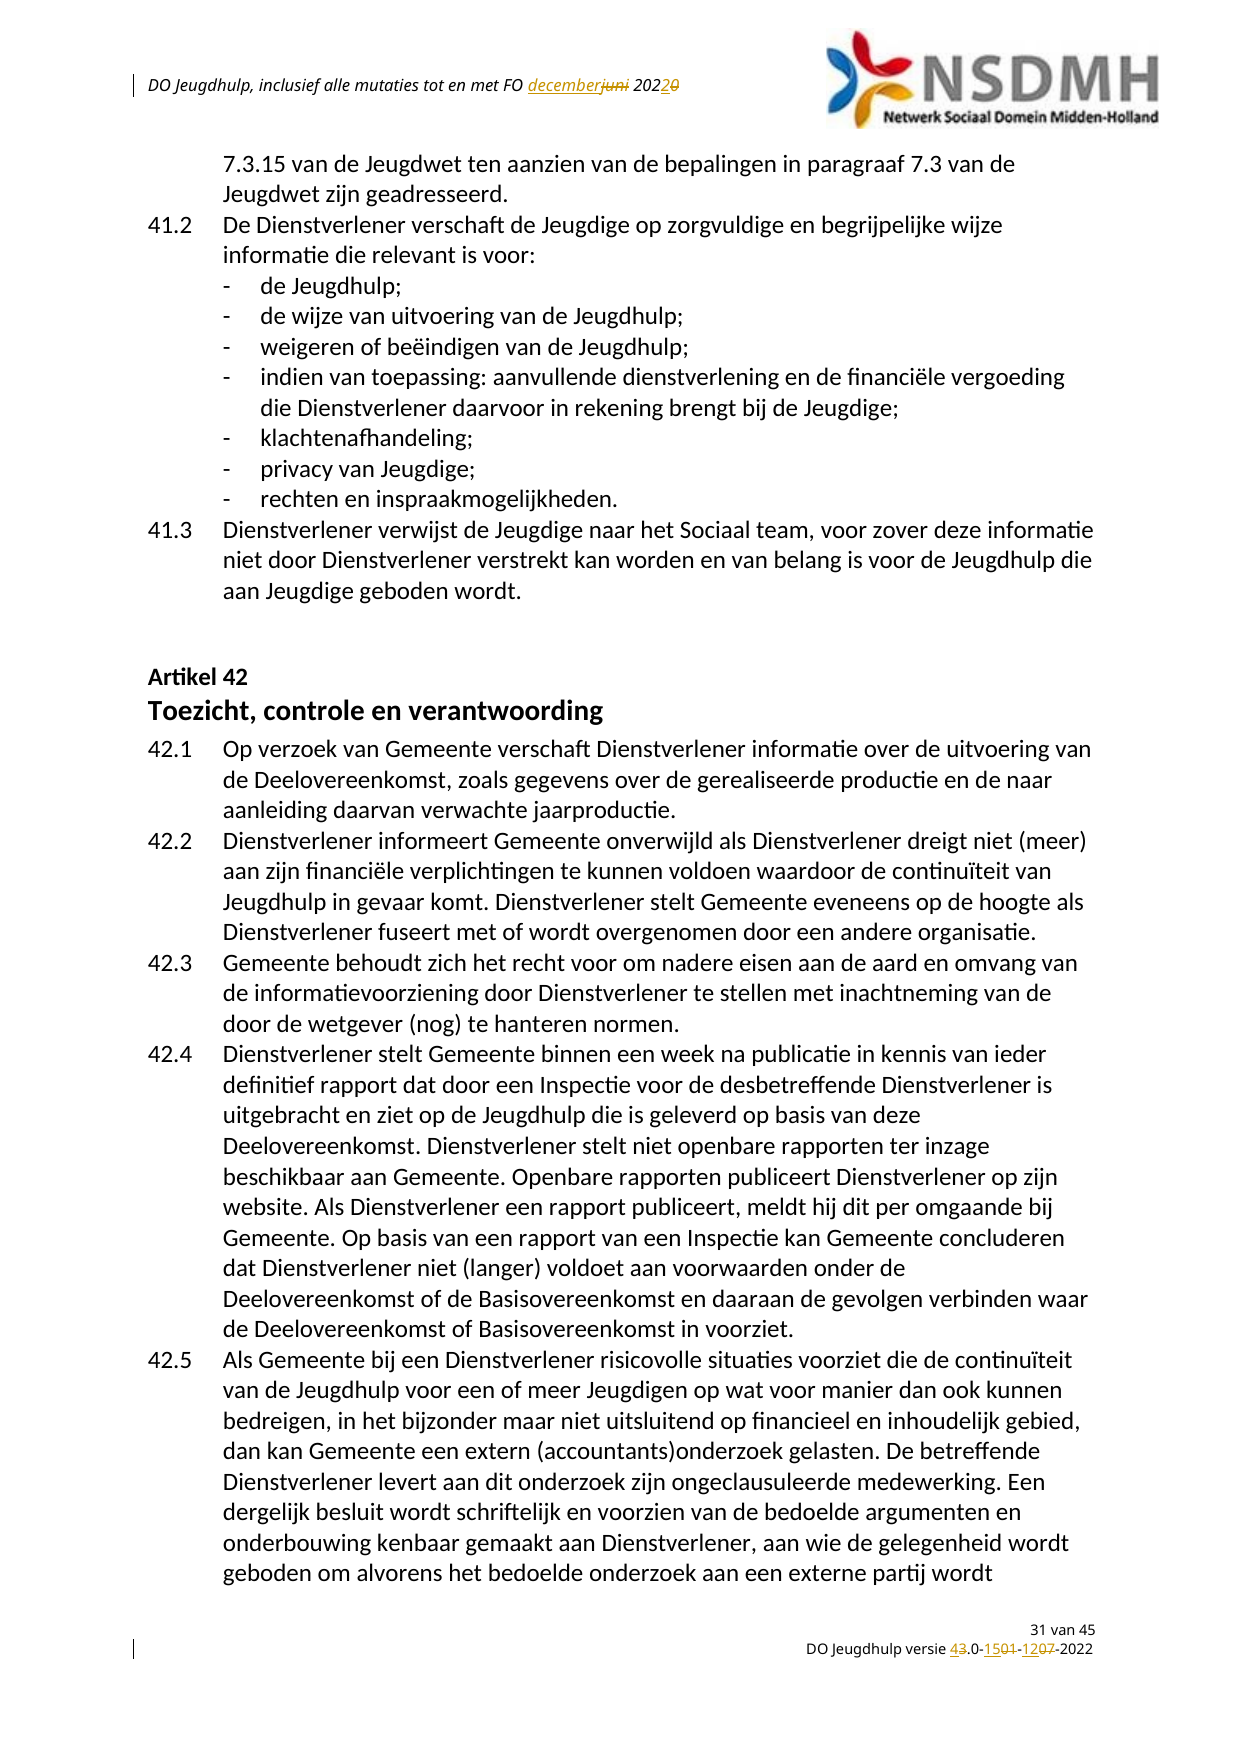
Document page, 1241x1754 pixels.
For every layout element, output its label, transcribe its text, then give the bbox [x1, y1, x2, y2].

list De Dienstverlener verschaft de Jeugdige op zorgvuldige en begrijpelijke wijze informatie die relevant is voor: [148, 209, 1096, 270]
list klachtenafhandeling; [223, 422, 1096, 453]
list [148, 1344, 1096, 1588]
picture [824, 28, 1159, 127]
list Dienstverlener informeert Gemeente onverwijld als Dienstverlener dreigt niet (meer) aan zijn financiële verplichtingen te kunnen voldoen waardoor de continuïteit van Jeugdhulp in gevaar komt. Dienstverlener stelt Gemeente eveneens op de hoogte als Dienstverlener fuseert met of wordt overgenomen door een andere organisatie. [148, 825, 1096, 947]
list de wijze van uitvoering van de Jeugdhulp; [223, 300, 1096, 331]
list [148, 148, 1096, 209]
list Op verzoek van Gemeente verschaft Dienstverlener informatie over de uitvoering van de Deelovereenkomst, zoals gegevens over de gerealiseerde productie en de naar aanleiding daarvan verwachte jaarproductie. [148, 733, 1096, 825]
list de Jeugdhulp; [223, 270, 1096, 300]
list Gemeente behoudt zich het recht voor om nadere eisen aan de aard en omvang van de informatievoorziening door Dienstverlener te stellen met inachtneming van de door de wetgever (nog) te hanteren normen. [148, 947, 1096, 1039]
list rechten en inspraakmogelijkheden. [223, 483, 1096, 514]
list indien van toepassing: aanvullende dienstverlening en de financiële vergoeding die Dienstverlener daarvoor in rekening brengt bij de Jeugdige; [223, 361, 1096, 422]
list Dienstverlener verwijst de Jeugdige naar het Sociaal team, voor zover deze informatie niet door Dienstverlener verstrekt kan worden en van belang is voor de Jeugdhulp die aan Jeugdige geboden wordt. [148, 514, 1096, 606]
subtitle Artikel 42 Toezicht, controle en verantwoording [148, 661, 1096, 727]
list privacy van Jeugdige; [223, 453, 1096, 483]
list Dienstverlener stelt Gemeente binnen een week na publicatie in kennis van ieder definitief rapport dat door een Inspectie voor de desbetreffende Dienstverlener is uitgebracht en ziet op de Jeugdhulp die is geleverd op basis van deze Deelovereenkomst. Dienstverlener stelt niet openbare rapporten ter inzage beschikbaar aan Gemeente. Openbare rapporten publiceert Dienstverlener op zijn website. Als Dienstverlener een rapport publiceert, meldt hij dit per omgaande bij Gemeente. Op basis van een rapport van een Inspectie kan Gemeente concluderen dat Dienstverlener niet (langer) voldoet aan voorwaarden onder de Deelovereenkomst of de Basisovereenkomst en daaraan de gevolgen verbinden waar de Deelovereenkomst of Basisovereenkomst in voorziet. [148, 1039, 1096, 1344]
list weigeren of beëindigen van de Jeugdhulp; [223, 331, 1096, 361]
